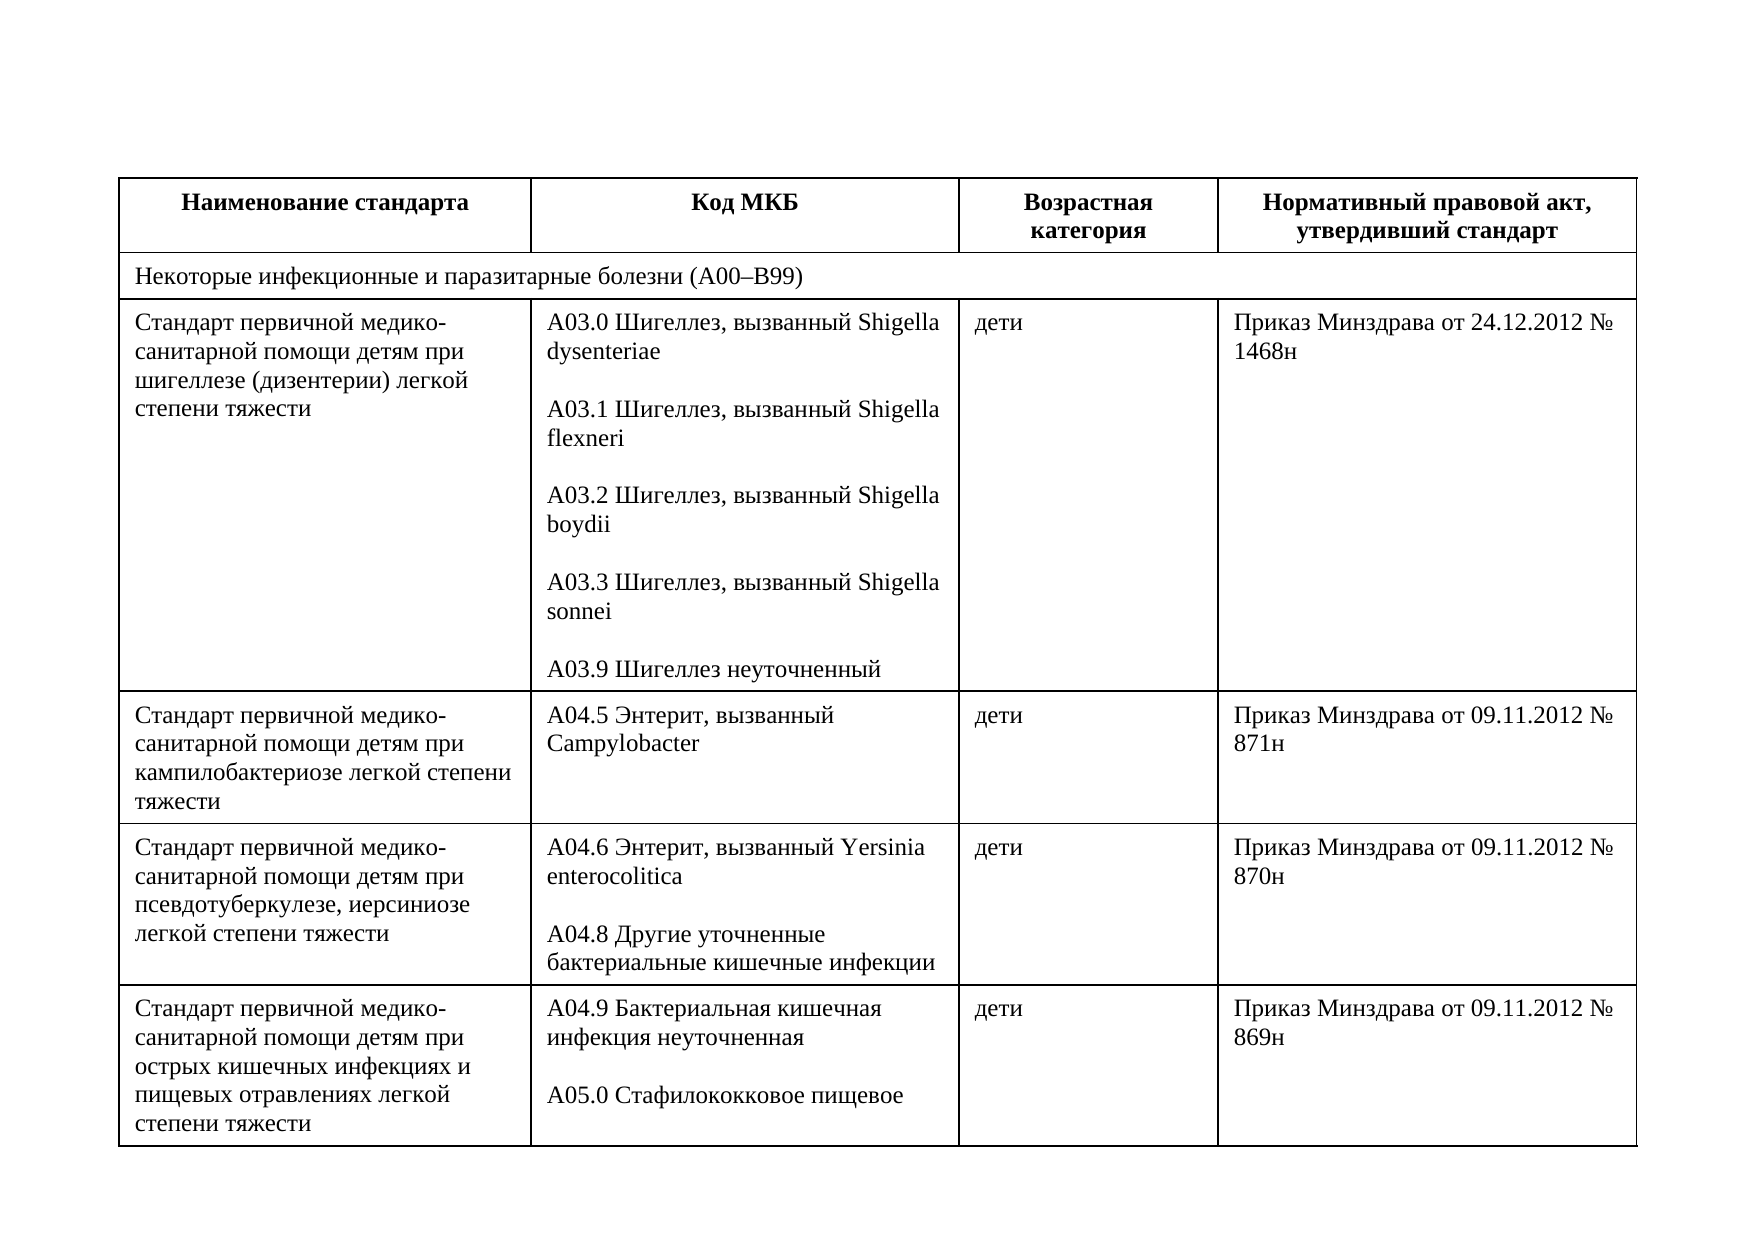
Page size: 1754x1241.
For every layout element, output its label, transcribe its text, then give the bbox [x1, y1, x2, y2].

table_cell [120, 986, 530, 1145]
table_cell Приказ Минздрава от 09.11.2012 № 869н [1219, 986, 1636, 1145]
table_header Возрастная категория [960, 179, 1217, 252]
table_cell Приказ Минздрава от 24.12.2012 № 1468н [1219, 300, 1636, 690]
table_cell Стандарт первичной медико-санитарной помощи детям при кампилобактериозе легкой степени тяжести [120, 692, 530, 823]
table_cell дети [960, 824, 1217, 984]
table_cell дети [960, 986, 1217, 1145]
table_cell дети [960, 692, 1217, 823]
table_cell A03.0 Шигеллез, вызванный Shigella dysenteriae A03.1 Шигеллез, вызванный Shigella flexneri A03.2 Шигеллез, вызванный Shigella boydii A03.3 Шигеллез, вызванный Shigella sonnei A03.9 Шигеллез неуточненный [532, 300, 958, 690]
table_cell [532, 986, 958, 1145]
table_header Наименование стандарта [120, 179, 530, 252]
table_cell A04.5 Энтерит, вызванный Campylobacter [532, 692, 958, 823]
table_cell A04.6 Энтерит, вызванный Yersinia enterocolitica A04.8 Другие уточненные бактериальные кишечные инфекции [532, 824, 958, 984]
table_cell Некоторые инфекционные и паразитарные болезни (A00–B99) [120, 253, 1636, 298]
table_header Код МКБ [532, 179, 958, 252]
table_header Нормативный правовой акт, утвердивший стандарт [1219, 179, 1636, 252]
table_cell Стандарт первичной медико-санитарной помощи детям при псевдотуберкулезе, иерсиниозе легкой степени тяжести [120, 824, 530, 984]
table_cell Приказ Минздрава от 09.11.2012 № 871н [1219, 692, 1636, 823]
table_cell Стандарт первичной медико-санитарной помощи детям при шигеллезе (дизентерии) легкой степени тяжести [120, 300, 530, 690]
table_cell дети [960, 300, 1217, 690]
table_cell Приказ Минздрава от 09.11.2012 № 870н [1219, 824, 1636, 984]
